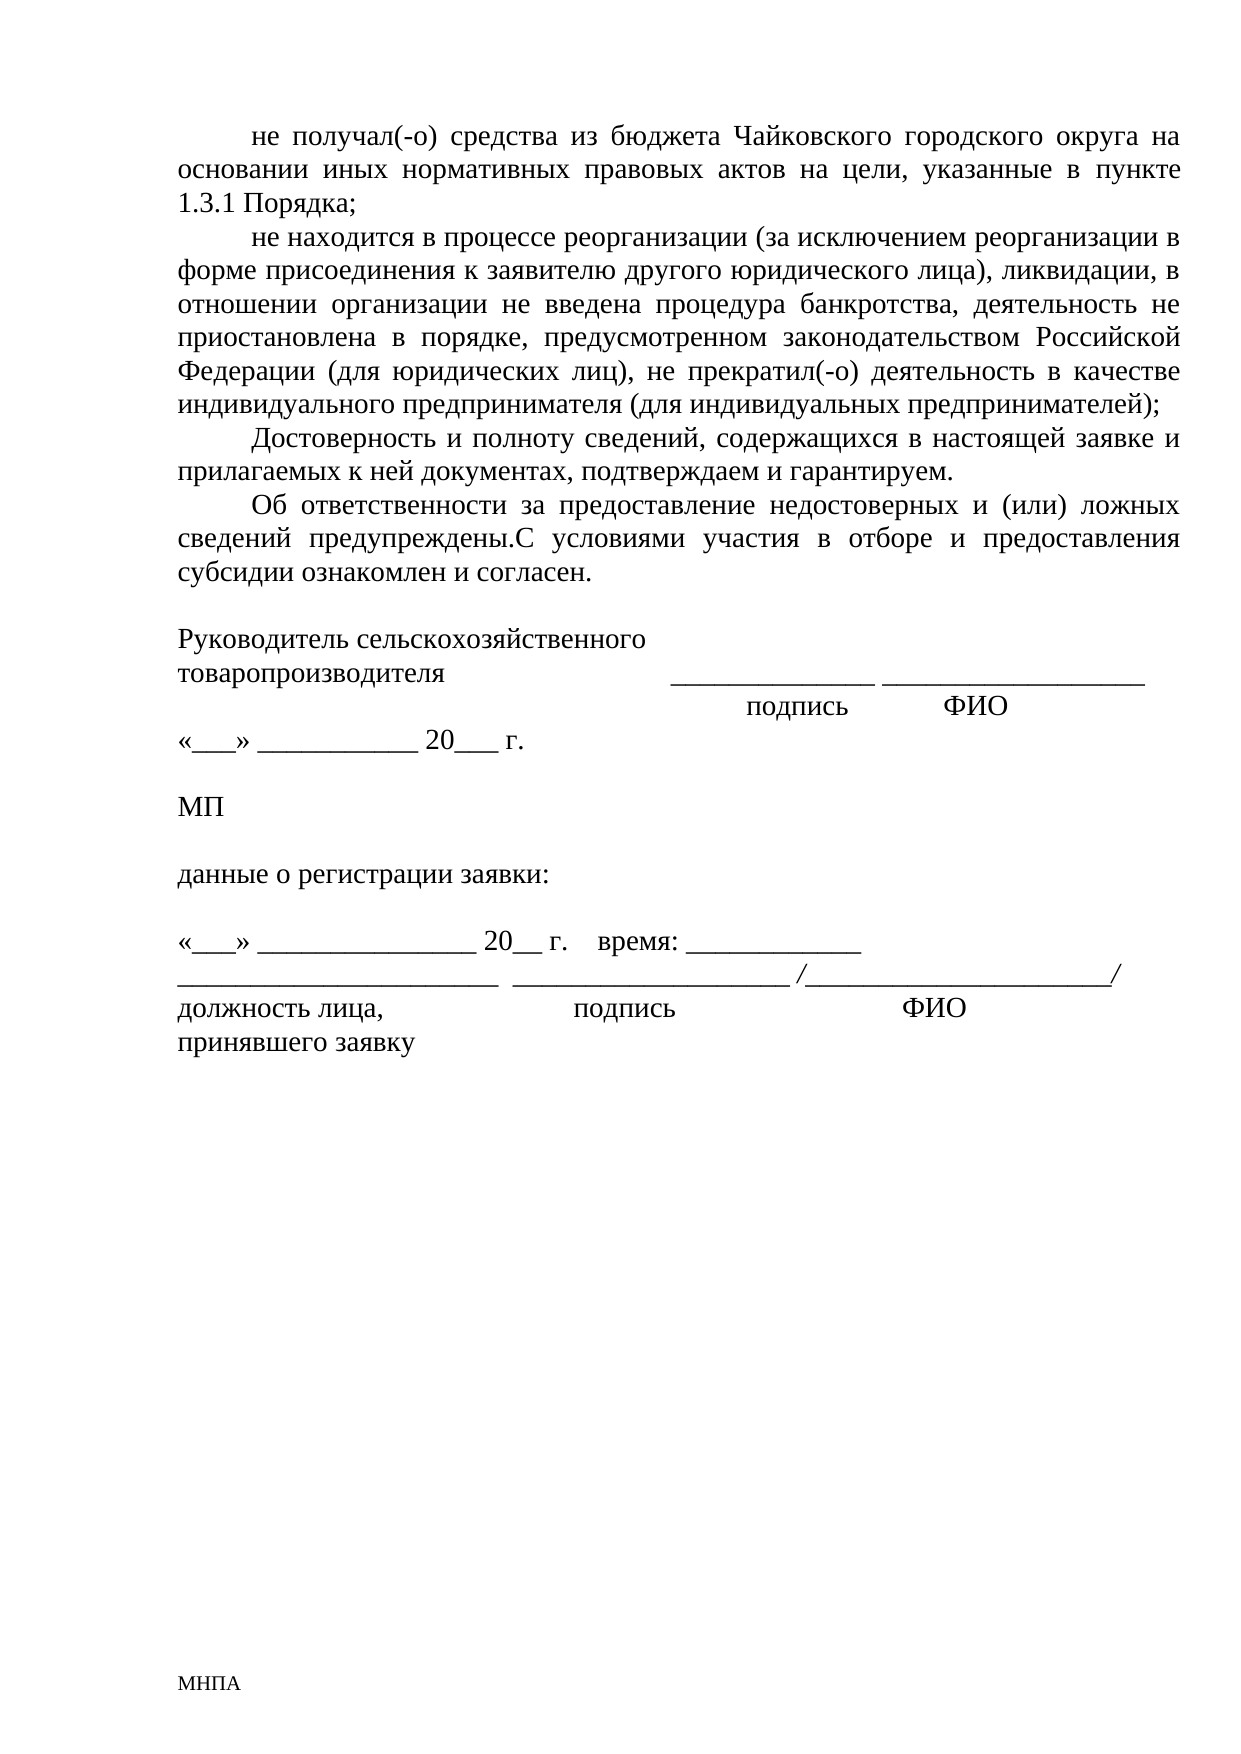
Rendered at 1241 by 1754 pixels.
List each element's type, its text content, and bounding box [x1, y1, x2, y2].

text товаропроизводителя ______________ __________________ [177, 655, 1181, 688]
text МП [177, 789, 1181, 822]
text Об ответственности за предоставление недостоверных и (или) ложных сведений предупреждены.С условиями участия в отборе и предоставления субсидии ознакомлен и согласен. [177, 487, 1181, 588]
text данные о регистрации заявки: [177, 856, 1181, 889]
text ______________________ ___________________ /_____________________/ [177, 957, 1181, 990]
text не получал(-о) средства из бюджета Чайковского городского округа на основании иных нормативных правовых актов на цели, указанные в пункте 1.3.1 Порядка; [177, 118, 1181, 219]
text «___» ___________ 20___ г. [177, 722, 1181, 755]
text должность лица, подпись ФИО [177, 990, 1181, 1024]
text подпись ФИО [177, 688, 1181, 722]
text не находится в процессе реорганизации (за исключением реорганизации в форме присоединения к заявителю другого юридического лица), ликвидации, в отношении организации не введена процедура банкротства, деятельность не приостановлена в порядке, предусмотренном законодательством Российской Федерации (для юридических лиц), не прекратил(-о) деятельность в качестве индивидуального предпринимателя (для индивидуальных предпринимателей); [177, 219, 1181, 420]
text Достоверность и полноту сведений, содержащихся в настоящей заявке и прилагаемых к ней документах, подтверждаем и гарантируем. [177, 420, 1181, 487]
text Руководитель сельскохозяйственного [177, 621, 1181, 655]
text принявшего заявку [177, 1024, 1181, 1057]
text «___» _______________ 20__ г. время: ____________ [177, 923, 1181, 957]
